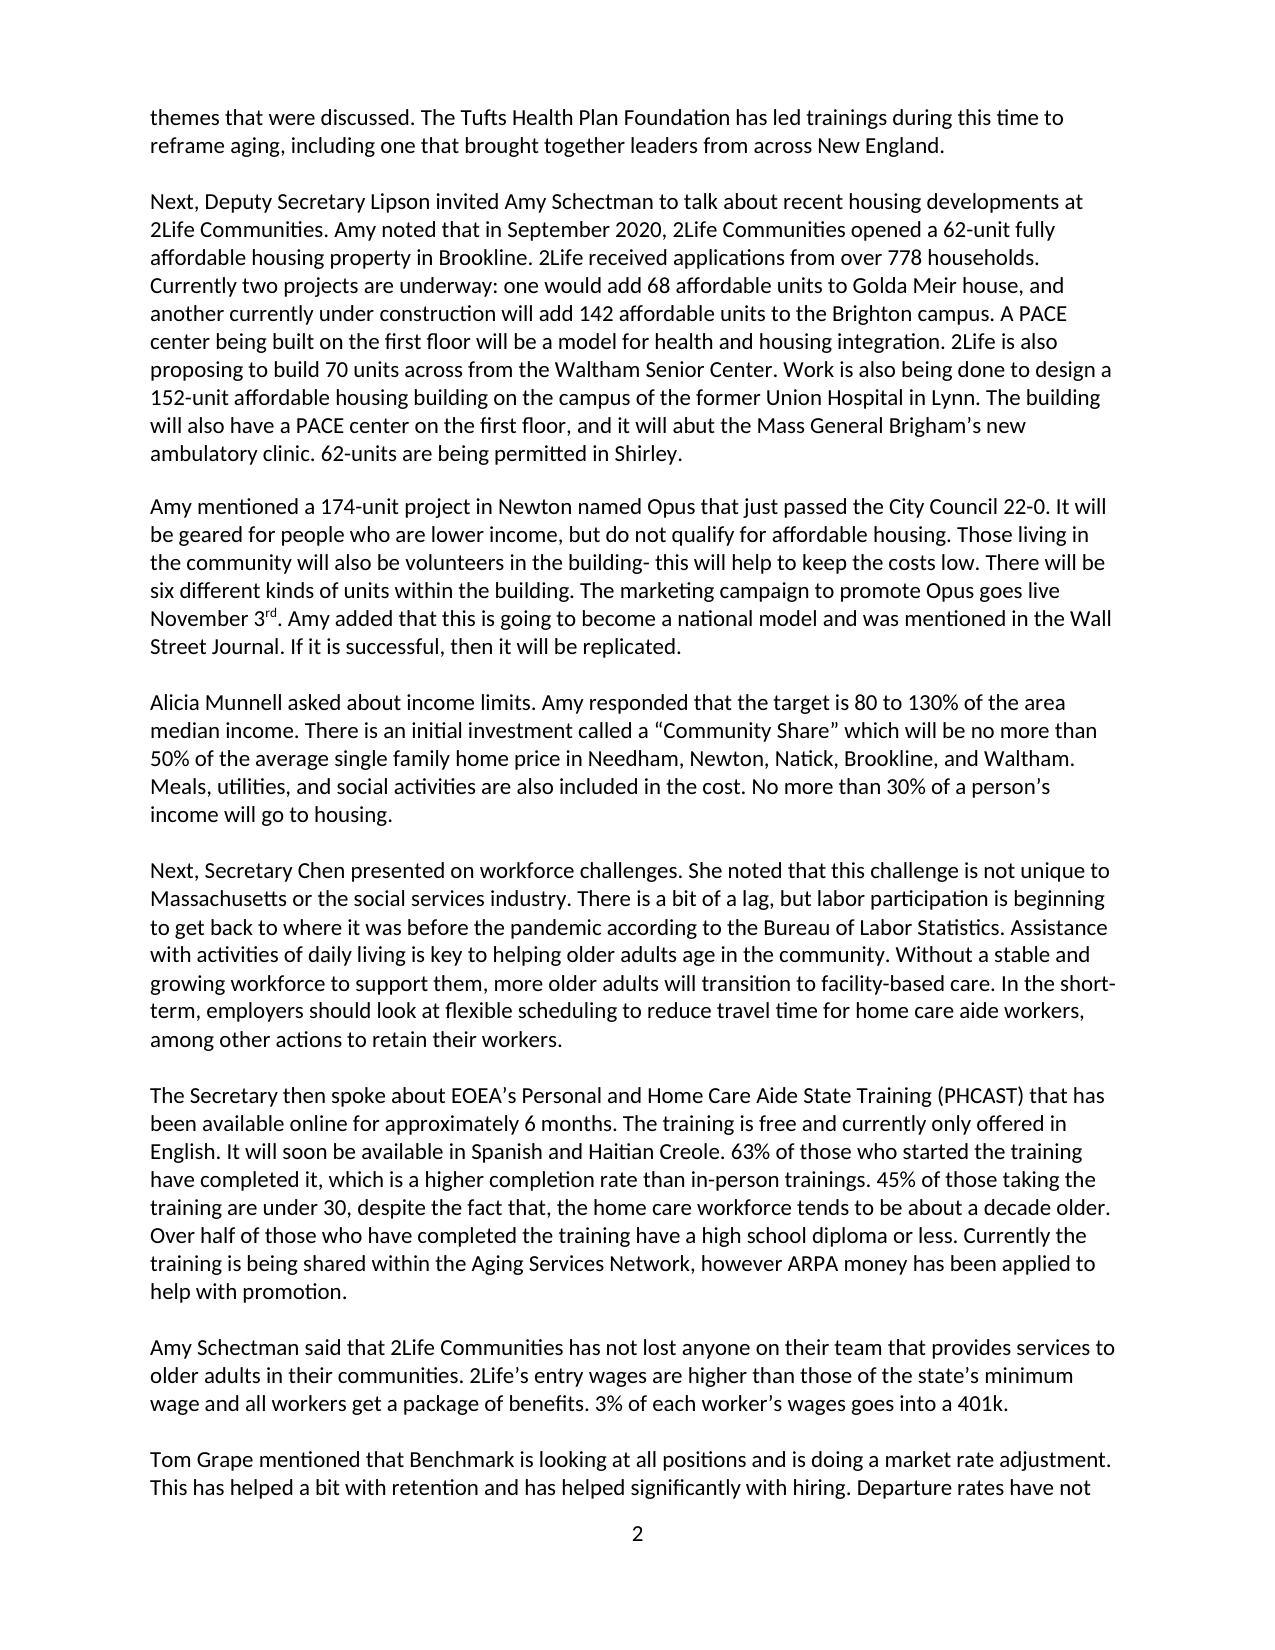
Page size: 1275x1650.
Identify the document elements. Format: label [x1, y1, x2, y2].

text [150, 492, 1125, 1501]
text [150, 103, 1125, 467]
